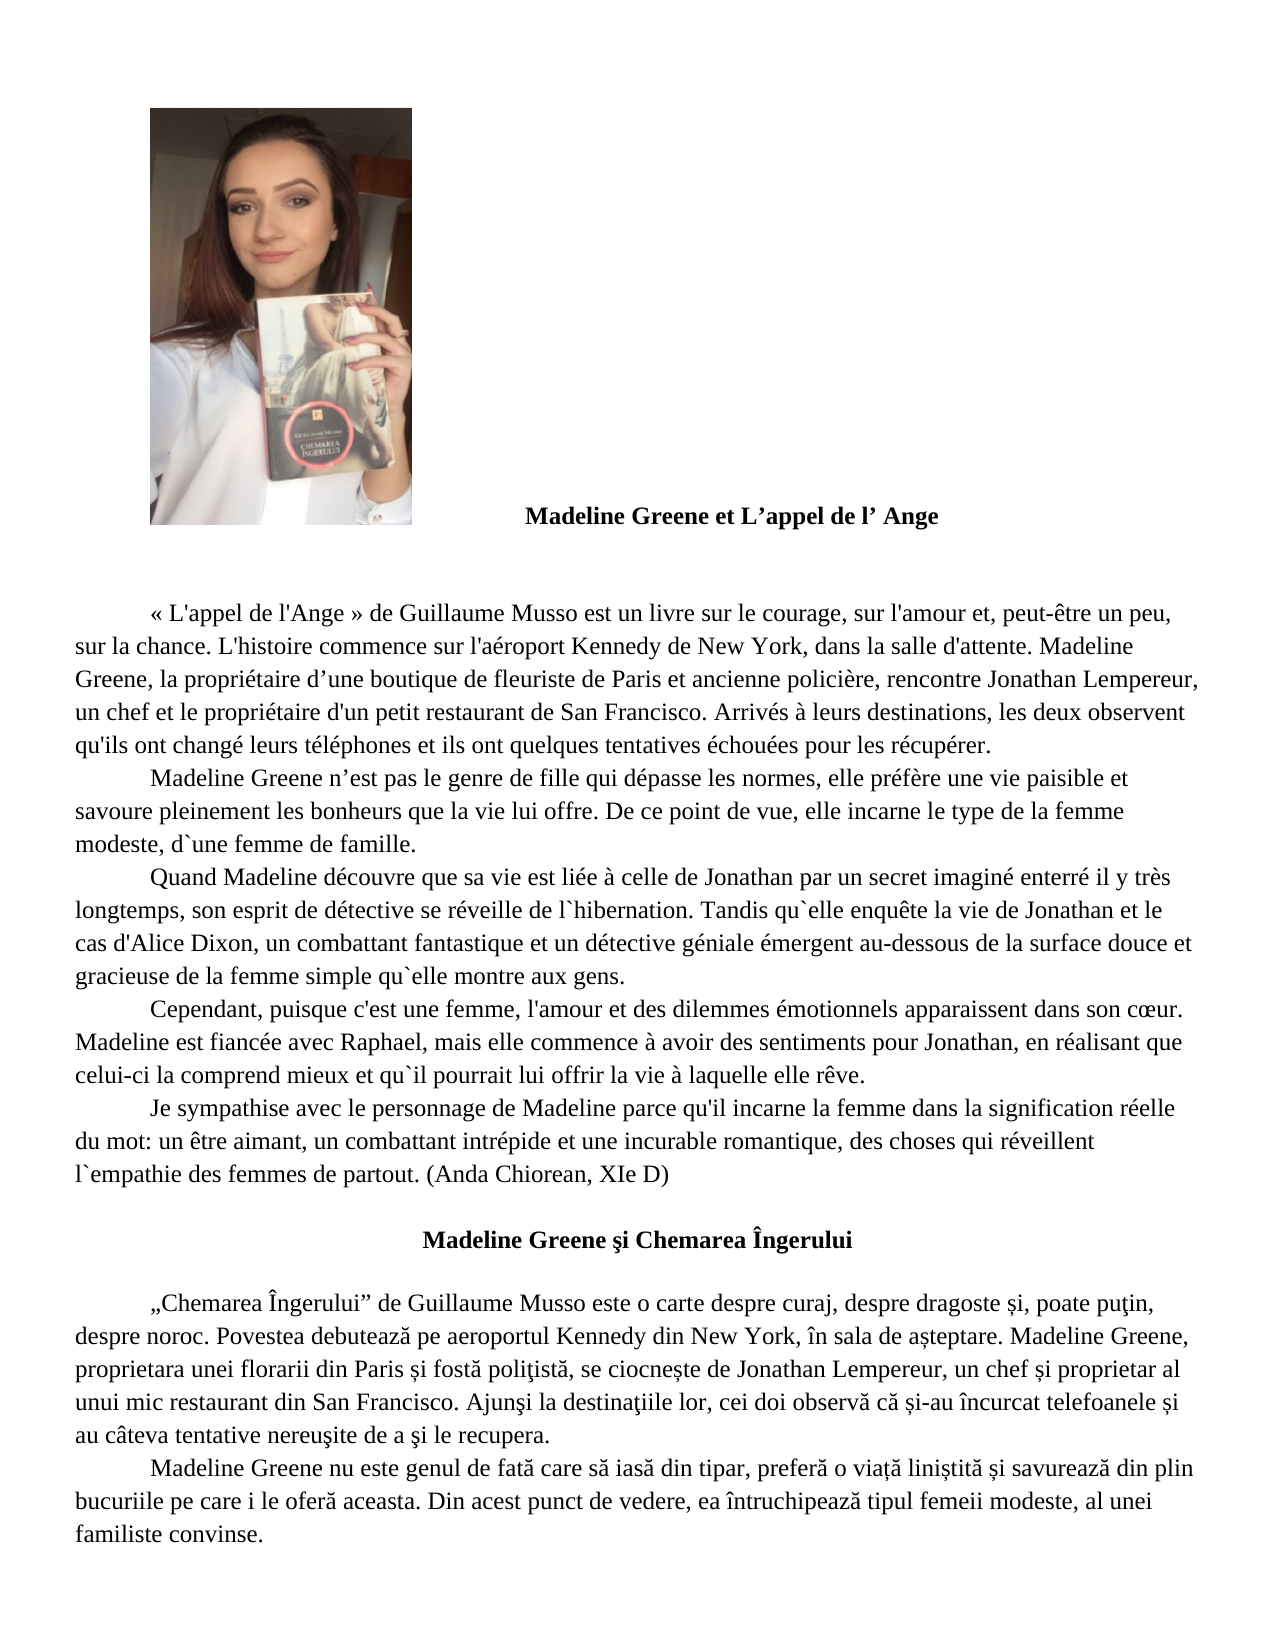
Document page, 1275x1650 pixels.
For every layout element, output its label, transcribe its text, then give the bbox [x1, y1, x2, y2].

picture [150, 107, 412, 525]
text Cependant, puisque c'est une femme, l'amour et des dilemmes émotionnels apparaissent dans son cœur. Madeline est fiancée avec Raphael, mais elle commence à avoir des sentiments pour Jonathan, en réalisant que celui-ci la comprend mieux et qu`il pourrait lui offrir la vie à laquelle elle rêve. [75, 994, 1200, 1089]
text Madeline Greene nu este genul de fată care să iasă din tipar, preferă o viață liniștită și savurează din plin bucuriile pe care i le oferă aceasta. Din acest punct de vedere, ea întruchipează tipul femeii modeste, al unei familiste convinse. [75, 1453, 1200, 1548]
text Madeline Greene n’est pas le genre de fille qui dépasse les normes, elle préfère une vie paisible et savoure pleinement les bonheurs que la vie lui offre. De ce point de vue, elle incarne le type de la femme modeste, d`une femme de famille. [75, 763, 1200, 858]
text « L'appel de l'Ange » de Guillaume Musso est un livre sur le courage, sur l'amour et, peut-être un peu, sur la chance. L'histoire commence sur l'aéroport Kennedy de , dans la salle d'attente. Madeline Greene, la propriétaire d’une boutique de fleuriste de et ancienne policière, rencontre Jonathan Lempereur, un chef et le propriétaire d'un petit restaurant de . Arrivés à leurs destinations, les deux observent qu'ils ont changé leurs téléphones et ils ont quelques tentatives échouées pour les récupérer. [75, 598, 1200, 758]
text Madeline Greene şi Chemarea Îngerului [75, 1225, 1200, 1284]
text Madeline Greene et L’appel de l’ Ange [75, 108, 1200, 530]
text „Chemarea Îngerului” de Guillaume Musso este o carte despre curaj, despre dragoste și, poate puţin, despre noroc. Povestea debutează pe aeroportul Kennedy din , în sala de așteptare. Madeline Greene, proprietara unei florarii din și fostă poliţistă, se ciocnește de Jonathan Lempereur, un chef și proprietar al unui mic restaurant din . Ajunşi la destinaţiile lor, cei doi observă că și-au încurcat telefoanele și au câteva tentative nereuşite de a şi le recupera. [75, 1288, 1200, 1449]
text Je sympathise avec le personnage de Madeline parce qu'il incarne la femme dans la signification réelle du mot: un être aimant, un combattant intrépide et une incurable romantique, des choses qui réveillent l`empathie des femmes de partout. (Anda Chiorean, XIe D) [75, 1093, 1200, 1188]
text Quand Madeline découvre que sa vie est liée à de Jonathan par un secret imaginé enterré il y très longtemps, son esprit de détective se réveille de l`hibernation. Tandis qu`elle enquête la vie de Jonathan et le cas d'Alice , un combattant fantastique et un détective géniale émergent au-dessous de la surface douce et gracieuse de la femme simple qu`elle montre aux gens. [75, 862, 1200, 990]
